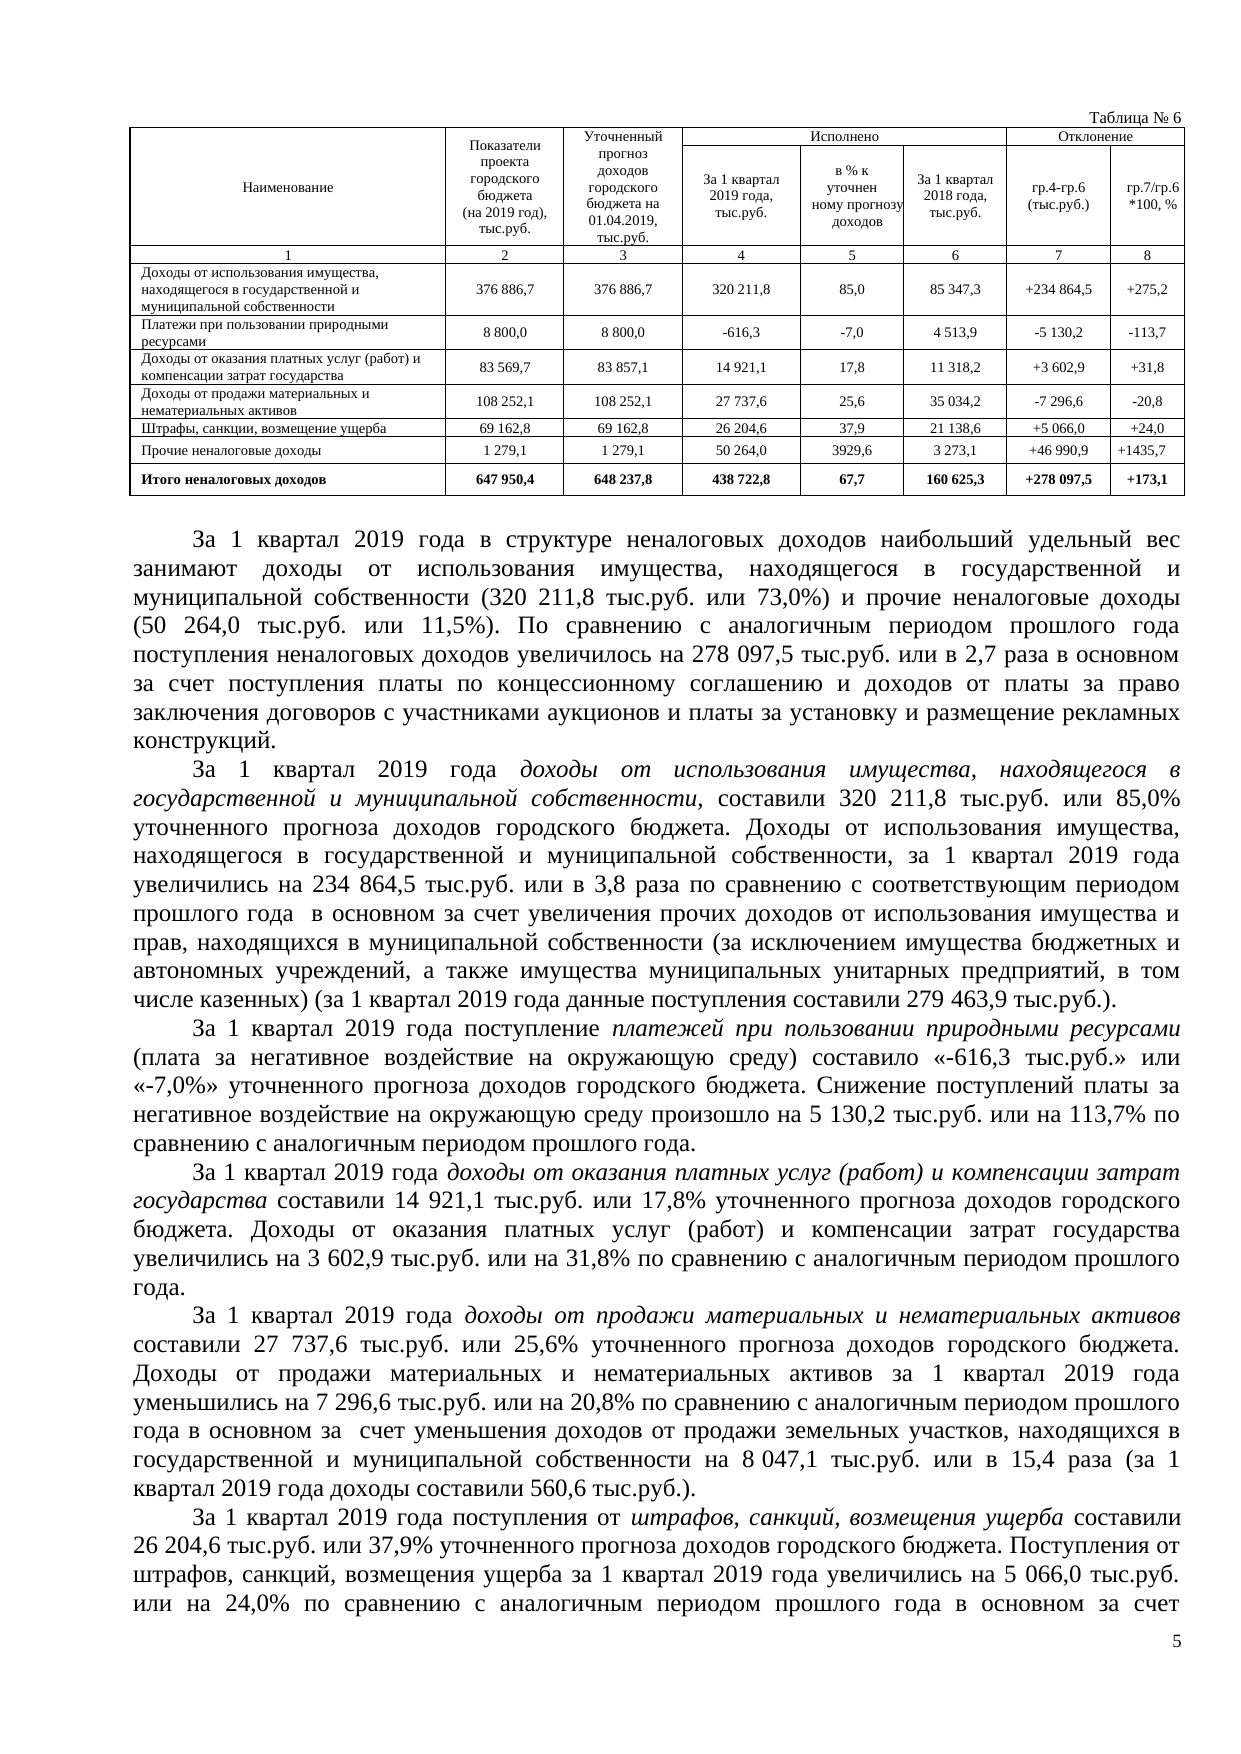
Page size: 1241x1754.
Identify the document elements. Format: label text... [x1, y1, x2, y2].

text За 1 квартал 2019 года доходы от использования имущества, находящегося в государственной и муниципальной собственности, составили 320 211,8 тыс.руб. или 85,0% уточненного прогноза доходов городского бюджета. Доходы от использования имущества, находящегося в государственной и муниципальной собственности, за 1 квартал 2019 года увеличились на 234 864,5 тыс.руб. или в 3,8 раза по сравнению с соответствующим периодом прошлого года в основном за счет увеличения прочих доходов от использования имущества и прав, находящихся в муниципальной собственности (за исключением имущества бюджетных и автономных учреждений, а также имущества муниципальных унитарных предприятий, в том числе казенных) (за 1 квартал 2019 года данные поступления составили 279 463,9 тыс.руб.). [133, 754, 1181, 1013]
table_cell 21 138,6 [904, 419, 1006, 436]
table_cell 320 211,8 [683, 264, 800, 314]
table_cell 4 513,9 [904, 316, 1006, 349]
text За 1 квартал 2019 года доходы от оказания платных услуг (работ) и компенсации затрат государства составили 14 921,1 тыс.руб. или 17,8% уточненного прогноза доходов городского бюджета. Доходы от оказания платных услуг (работ) и компенсации затрат государства увеличились на 3 602,9 тыс.руб. или на 31,8% по сравнению с аналогичным периодом прошлого года. [133, 1157, 1181, 1301]
table_cell 8 [1111, 246, 1184, 263]
table_header Отклонение [1007, 128, 1184, 145]
text За 1 квартал 2019 года поступление платежей при пользовании природными ресурсами (плата за негативное воздействие на окружающую среду) составило «-616,3 тыс.руб.» или «-7,0%» уточненного прогноза доходов городского бюджета. Снижение поступлений платы за негативное воздействие на окружающую среду произошло на 5 130,2 тыс.руб. или на 113,7% по сравнению с аналогичным периодом прошлого года. [133, 1013, 1181, 1157]
table_cell +24,0 [1111, 419, 1184, 436]
table_cell -113,7 [1111, 316, 1184, 349]
table_cell Штрафы, санкции, возмещение ущерба [131, 419, 445, 436]
table_cell 27 737,6 [683, 385, 800, 418]
table_cell За 1 квартал 2019 года, тыс.руб. [683, 146, 800, 245]
table_header Исполнено [683, 128, 1006, 145]
table_cell 1 279,1 [564, 437, 682, 463]
table_cell +234 864,5 [1007, 264, 1110, 314]
table_cell 69 162,8 [446, 419, 563, 436]
table_cell 1 279,1 [446, 437, 563, 463]
table_cell 1 [131, 246, 445, 263]
table_cell 648 237,8 [564, 464, 682, 494]
table_cell 376 886,7 [564, 264, 682, 314]
table_cell -7 296,6 [1007, 385, 1110, 418]
text За 1 квартал 2019 года доходы от продажи материальных и нематериальных активов составили 27 737,6 тыс.руб. или 25,6% уточненного прогноза доходов городского бюджета. Доходы от продажи материальных и нематериальных активов за 1 квартал 2019 года уменьшились на 7 296,6 тыс.руб. или на 20,8% по сравнению с аналогичным периодом прошлого года в основном за счет уменьшения доходов от продажи земельных участков, находящихся в государственной и муниципальной собственности на 8 047,1 тыс.руб. или в 15,4 раза (за 1 квартал 2019 года доходы составили 560,6 тыс.руб.). [133, 1301, 1181, 1502]
table_cell 647 950,4 [446, 464, 563, 494]
table_cell +275,2 [1111, 264, 1184, 314]
table_cell 37,9 [801, 419, 903, 436]
table_cell 8 800,0 [564, 316, 682, 349]
table_cell Итого неналоговых доходов [131, 464, 445, 494]
text За 1 квартал 2019 года в структуре неналоговых доходов наибольший удельный вес занимают доходы от использования имущества, находящегося в государственной и муниципальной собственности (320 211,8 тыс.руб. или 73,0%) и прочие неналоговые доходы (50 264,0 тыс.руб. или 11,5%). По сравнению с аналогичным периодом прошлого года поступления неналоговых доходов увеличилось на 278 097,5 тыс.руб. или в 2,7 раза в основном за счет поступления платы по концессионному соглашению и доходов от платы за право заключения договоров с участниками аукционов и платы за установку и размещение рекламных конструкций. [133, 524, 1181, 754]
table_cell 11 318,2 [904, 350, 1006, 384]
table_header Наименование [131, 128, 445, 245]
table_cell 3 273,1 [904, 437, 1006, 463]
table_cell 2 [446, 246, 563, 263]
table_cell 85 347,3 [904, 264, 1006, 314]
table_cell 50 264,0 [683, 437, 800, 463]
table_cell +5 066,0 [1007, 419, 1110, 436]
table_cell 376 886,7 [446, 264, 563, 314]
table_cell +46 990,9 [1007, 437, 1110, 463]
table_cell 67,7 [801, 464, 903, 494]
table_cell 8 800,0 [446, 316, 563, 349]
table_cell За 1 квартал 2018 года, тыс.руб. [904, 146, 1006, 245]
text Таблица № 6 [133, 108, 1181, 127]
table_cell -5 130,2 [1007, 316, 1110, 349]
table_cell +173,1 [1111, 464, 1184, 494]
table_cell 69 162,8 [564, 419, 682, 436]
table_cell 5 [801, 246, 903, 263]
table_cell 160 625,3 [904, 464, 1006, 494]
table_cell +278 097,5 [1007, 464, 1110, 494]
table_cell 438 722,8 [683, 464, 800, 494]
table_cell 26 204,6 [683, 419, 800, 436]
table_cell +3 602,9 [1007, 350, 1110, 384]
table_cell 35 034,2 [904, 385, 1006, 418]
table_cell Прочие неналоговые доходы [131, 437, 445, 463]
table_cell в % к уточнен ному прогнозу доходов [801, 146, 903, 245]
table_cell Платежи при пользовании природными ресурсами [131, 316, 445, 349]
table_cell 108 252,1 [564, 385, 682, 418]
table_cell 4 [683, 246, 800, 263]
table_cell -616,3 [683, 316, 800, 349]
table_cell -7,0 [801, 316, 903, 349]
table_cell 85,0 [801, 264, 903, 314]
table_cell 25,6 [801, 385, 903, 418]
table_cell 83 857,1 [564, 350, 682, 384]
table_cell 3929,6 [801, 437, 903, 463]
table_header Показатели проекта городского бюджета (на 2019 год), тыс.руб. [446, 128, 563, 245]
table_cell гр.4-гр.6 (тыс.руб.) [1007, 146, 1110, 245]
table_header Уточненный прогноз доходов городского бюджета на 01.04.2019, тыс.руб. [564, 128, 682, 245]
table_cell 6 [904, 246, 1006, 263]
table_cell 17,8 [801, 350, 903, 384]
table_cell 108 252,1 [446, 385, 563, 418]
table_cell -20,8 [1111, 385, 1184, 418]
table_cell 3 [564, 246, 682, 263]
table_cell гр.7/гр.6 *100, % [1111, 146, 1184, 245]
table_cell Доходы от продажи материальных и нематериальных активов [131, 385, 445, 418]
table_cell 7 [1007, 246, 1110, 263]
table_cell +1435,7 [1111, 437, 1184, 463]
table_cell Доходы от использования имущества, находящегося в государственной и муниципальной собственности [131, 264, 445, 314]
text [133, 1502, 1181, 1617]
table_cell 83 569,7 [446, 350, 563, 384]
table_cell Доходы от оказания платных услуг (работ) и компенсации затрат государства [131, 350, 445, 384]
table_cell 14 921,1 [683, 350, 800, 384]
table_cell +31,8 [1111, 350, 1184, 384]
